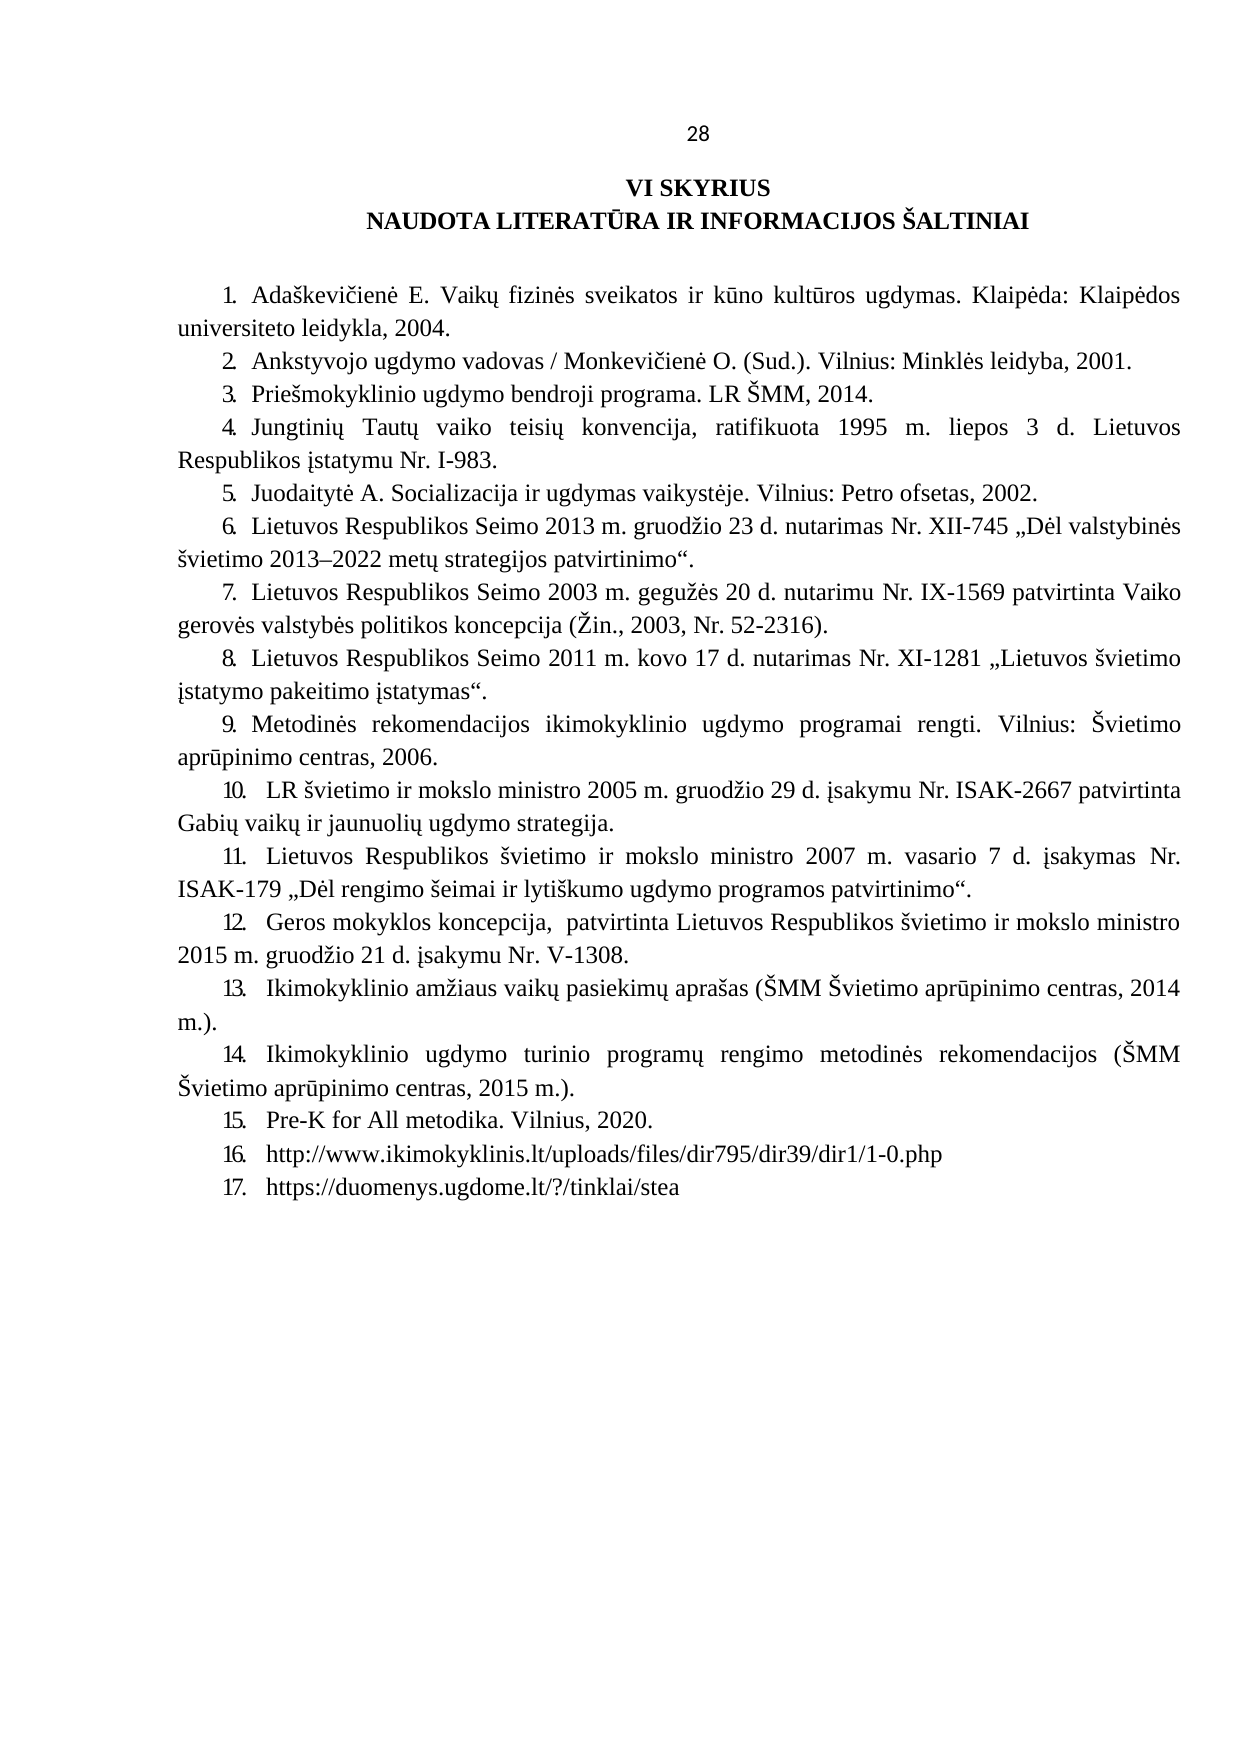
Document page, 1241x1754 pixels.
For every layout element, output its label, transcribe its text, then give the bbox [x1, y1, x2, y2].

list Priešmokyklinio ugdymo bendroji programa. LR ŠMM, 2014. [177, 379, 1181, 408]
list Ankstyvojo ugdymo vadovas / Monkevičienė O. (Sud.). Vilnius: Minklės leidyba, 2001. [177, 346, 1181, 375]
list Adaškevičienė E. Vaikų fizinės sveikatos ir kūno kultūros ugdymas. Klaipėda: Klaipėdos universiteto leidykla, 2004. [177, 280, 1181, 342]
list Pre-K for All metodika. Vilnius, 2020. [177, 1106, 1181, 1134]
list Geros mokyklos koncepcija, patvirtinta Lietuvos Respublikos švietimo ir mokslo ministro 2015 m. gruodžio 21 d. įsakymu Nr. V-1308. [177, 907, 1181, 969]
subtitle NAUDOTA LITERATŪRA IR INFORMACIJOS ŠALTINIAI [177, 206, 1181, 234]
list Jungtinių Tautų vaiko teisių konvencija, ratifikuota 1995 m. liepos 3 d. Lietuvos Respublikos įstatymu Nr. I-983. [177, 412, 1181, 474]
list Lietuvos Respublikos Seimo 2013 m. gruodžio 23 d. nutarimas Nr. XII-745 „Dėl valstybinės švietimo 2013–2022 metų strategijos patvirtinimo“. [177, 511, 1181, 573]
list Ikimokyklinio amžiaus vaikų pasiekimų aprašas (ŠMM Švietimo aprūpinimo centras, 2014 m.). [177, 973, 1181, 1035]
list Ikimokyklinio ugdymo turinio programų rengimo metodinės rekomendacijos (ŠMM Švietimo aprūpinimo centras, 2015 m.). [177, 1039, 1181, 1101]
list https://duomenys.ugdome.lt/?/tinklai/stea [177, 1172, 1181, 1200]
list Juodaitytė A. Socializacija ir ugdymas vaikystėje. Vilnius: Petro ofsetas, 2002. [177, 478, 1181, 507]
list LR švietimo ir mokslo ministro 2005 m. gruodžio 29 d. įsakymu Nr. ISAK-2667 patvirtinta Gabių vaikų ir jaunuolių ugdymo strategija. [177, 775, 1181, 837]
list http://www.ikimokyklinis.lt/uploads/files/dir795/dir39/dir1/1-0.php [177, 1139, 1181, 1167]
list Lietuvos Respublikos švietimo ir mokslo ministro 2007 m. vasario 7 d. įsakymas Nr. ISAK-179 „Dėl rengimo šeimai ir lytiškumo ugdymo programos patvirtinimo“. [177, 841, 1181, 903]
list Lietuvos Respublikos Seimo 2003 m. gegužės 20 d. nutarimu Nr. IX-1569 patvirtinta Vaiko gerovės valstybės politikos koncepcija (Žin., 2003, Nr. 52-2316). [177, 577, 1181, 639]
list Metodinės rekomendacijos ikimokyklinio ugdymo programai rengti. Vilnius: Švietimo aprūpinimo centras, 2006. [177, 709, 1181, 771]
list Lietuvos Respublikos Seimo 2011 m. kovo 17 d. nutarimas Nr. XI-1281 „Lietuvos švietimo įstatymo pakeitimo įstatymas“. [177, 643, 1181, 705]
subtitle VI SKYRIUS [177, 173, 1181, 201]
